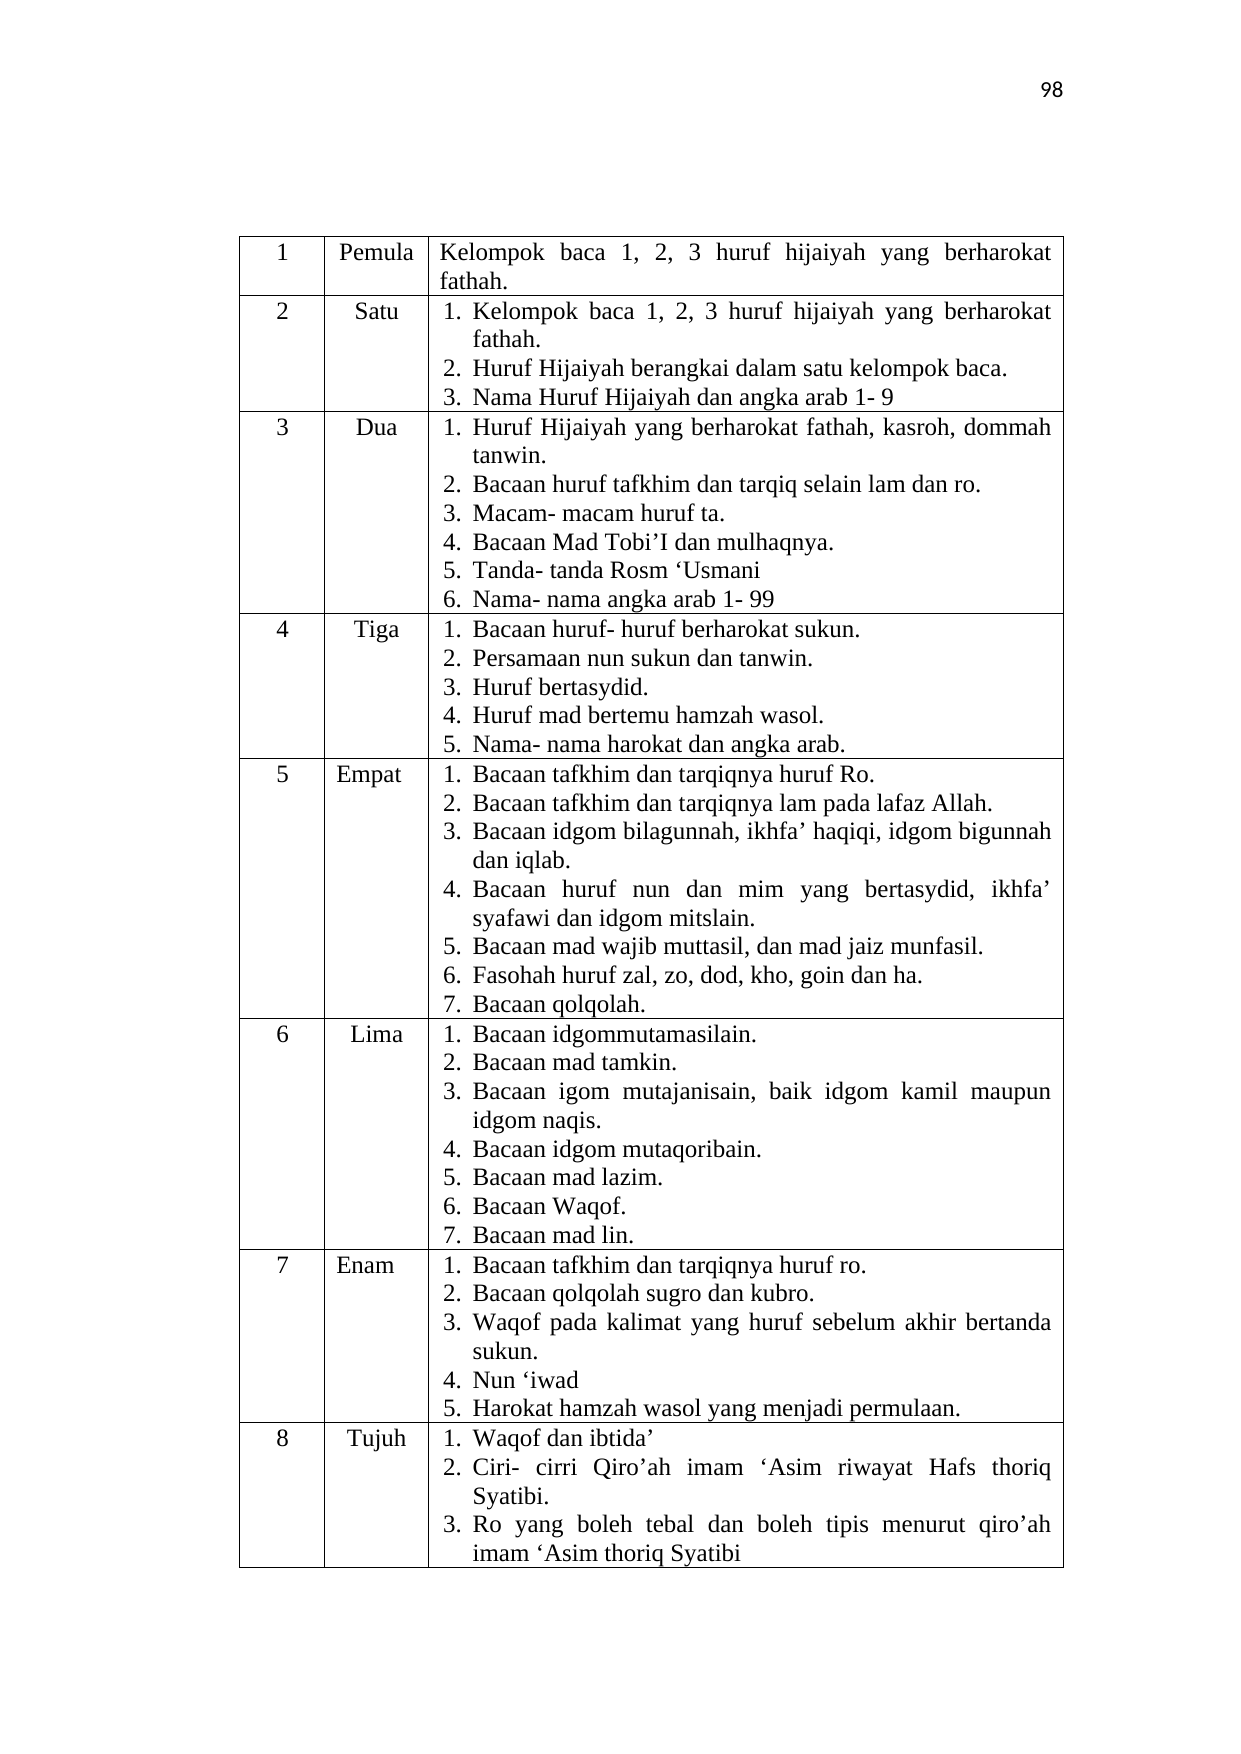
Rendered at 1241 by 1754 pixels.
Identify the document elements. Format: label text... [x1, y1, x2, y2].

table_cell 4 [240, 614, 324, 758]
table_cell Kelompok baca 1, 2, 3 huruf hijaiyah yang berharokat fathah. [429, 237, 1063, 295]
table_cell Huruf Hijaiyah yang berharokat fathah, kasroh, dommah tanwin. Bacaan huruf tafkhim dan tarqiq selain lam dan ro. Macam- macam huruf ta. Bacaan Mad Tobi’I dan mulhaqnya. Tanda- tanda Rosm ‘Usmani Nama- nama angka arab 1- 99 [429, 412, 1063, 613]
table_cell Tujuh [325, 1423, 428, 1567]
table_cell Empat [325, 759, 428, 1018]
table_cell Bacaan idgommutamasilain. Bacaan mad tamkin. Bacaan igom mutajanisain, baik idgom kamil maupun idgom naqis. Bacaan idgom mutaqoribain. Bacaan mad lazim. Bacaan Waqof. Bacaan mad lin. [429, 1019, 1063, 1249]
table_cell Waqof dan ibtida’ Ciri- cirri Qiro’ah imam ‘Asim riwayat Hafs thoriq Syatibi. Ro yang boleh tebal dan boleh tipis menurut qiro’ah imam ‘Asim thoriq Syatibi [429, 1423, 1063, 1567]
table_cell Dua [325, 412, 428, 613]
table_cell Enam [325, 1250, 428, 1422]
table_cell Lima [325, 1019, 428, 1249]
table_cell 1 [240, 237, 324, 295]
table_cell 6 [240, 1019, 324, 1249]
table_cell Tiga [325, 614, 428, 758]
table_cell 8 [240, 1423, 324, 1567]
table_cell Bacaan huruf- huruf berharokat sukun. Persamaan nun sukun dan tanwin. Huruf bertasydid. Huruf mad bertemu hamzah wasol. Nama- nama harokat dan angka arab. [429, 614, 1063, 758]
table_cell 2 [240, 296, 324, 411]
table_cell Pemula [325, 237, 428, 295]
table_cell Satu [325, 296, 428, 411]
table_cell Kelompok baca 1, 2, 3 huruf hijaiyah yang berharokat fathah. Huruf Hijaiyah berangkai dalam satu kelompok baca. Nama Huruf Hijaiyah dan angka arab 1- 9 [429, 296, 1063, 411]
table_cell 3 [240, 412, 324, 613]
table_cell 7 [240, 1250, 324, 1422]
table_cell Bacaan tafkhim dan tarqiqnya huruf Ro. Bacaan tafkhim dan tarqiqnya lam pada lafaz Allah. Bacaan idgom bilagunnah, ikhfa’ haqiqi, idgom bigunnah dan iqlab. Bacaan huruf nun dan mim yang bertasydid, ikhfa’ syafawi dan idgom mitslain. Bacaan mad wajib muttasil, dan mad jaiz munfasil. Fasohah huruf zal, zo, dod, kho, goin dan ha. Bacaan qolqolah. [429, 759, 1063, 1018]
table_cell 5 [240, 759, 324, 1018]
table_cell Bacaan tafkhim dan tarqiqnya huruf ro. Bacaan qolqolah sugro dan kubro. Waqof pada kalimat yang huruf sebelum akhir bertanda sukun. Nun ‘iwad Harokat hamzah wasol yang menjadi permulaan. [429, 1250, 1063, 1422]
